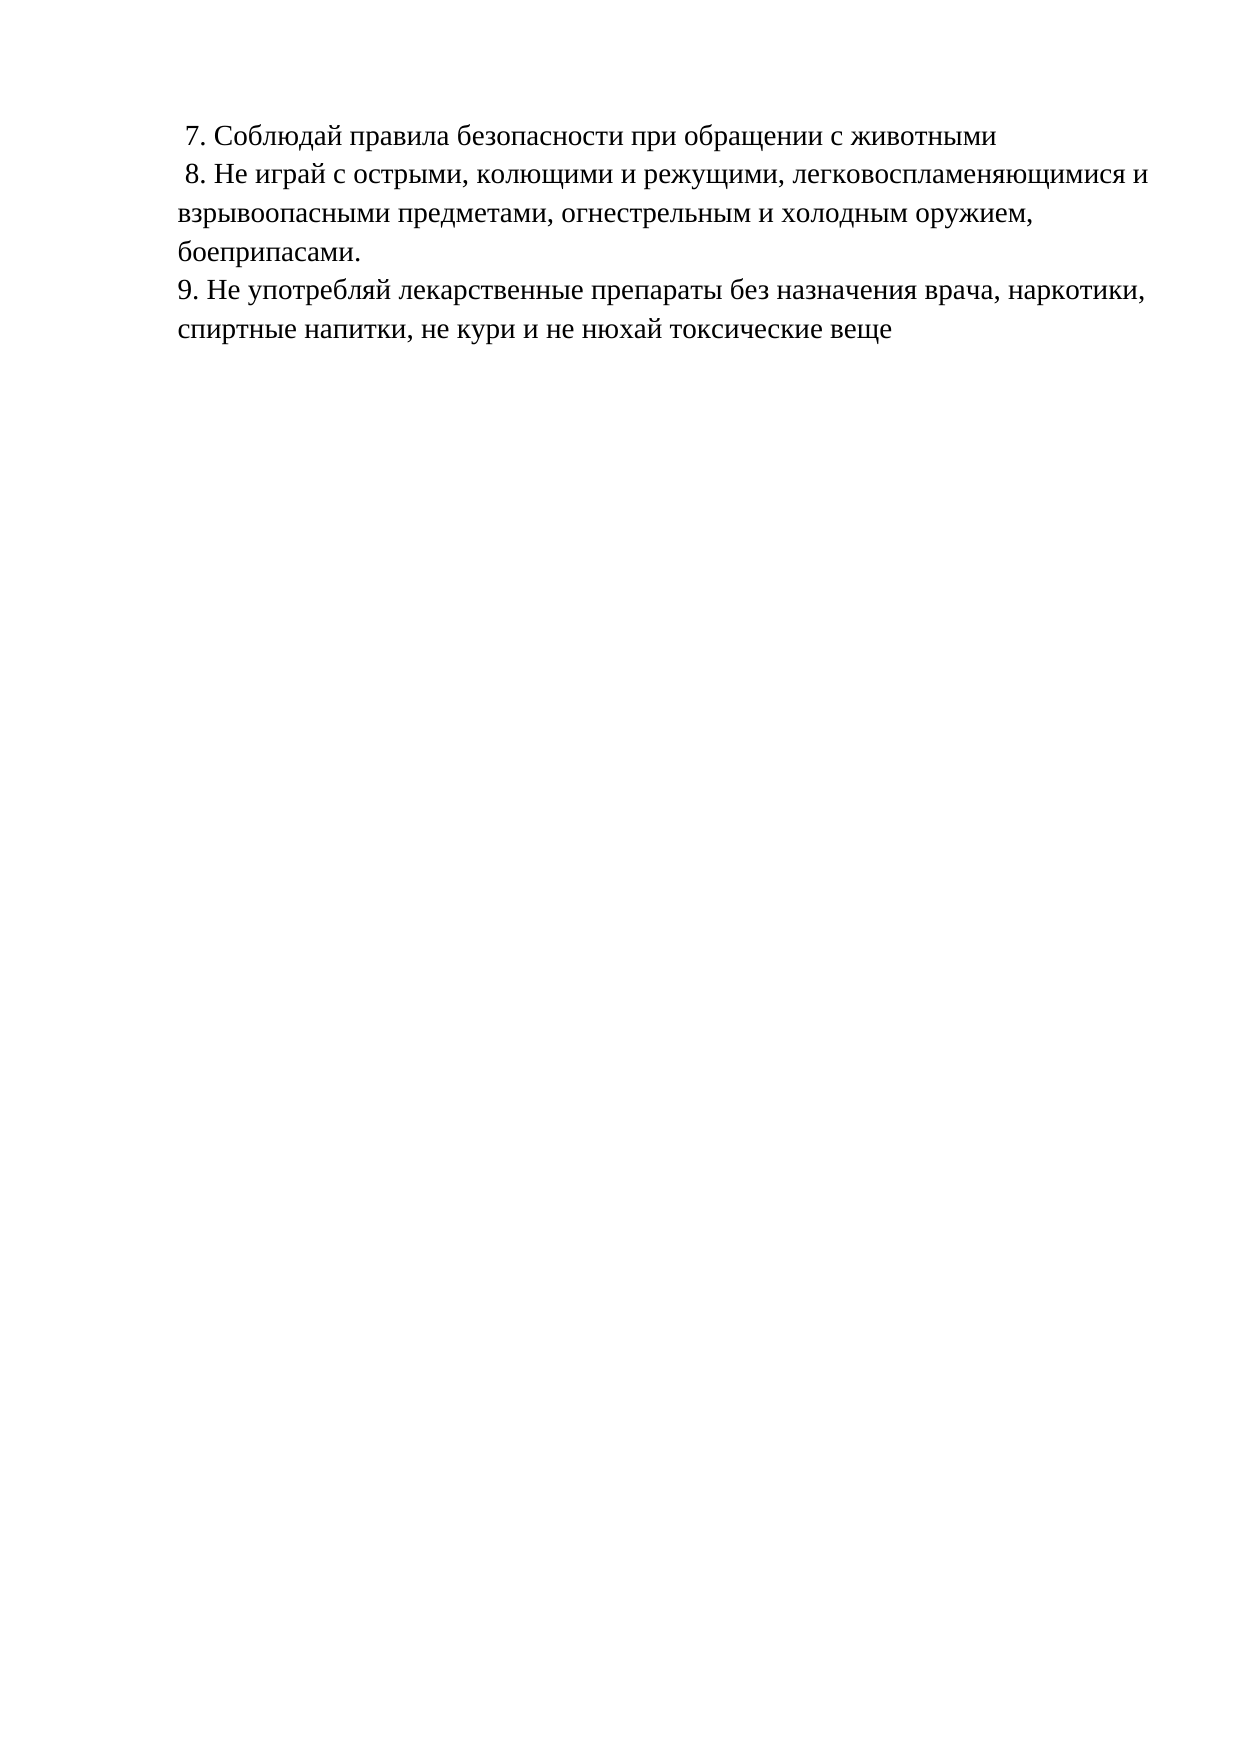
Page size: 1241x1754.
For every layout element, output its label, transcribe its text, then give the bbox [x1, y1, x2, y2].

text 7. Соблюдай правила безопасности при обращении с животными 8. Не играй с острыми, колющими и режущими, легковоспламеняющимися и взрывоопасными предметами, огнестрельным и холодным оружием, боеприпасами. [177, 118, 1152, 267]
text 9. Не употребляй лекарственные препараты без назначения врача, наркотики, спиртные напитки, не кури и не нюхай токсические веще [177, 272, 1152, 344]
